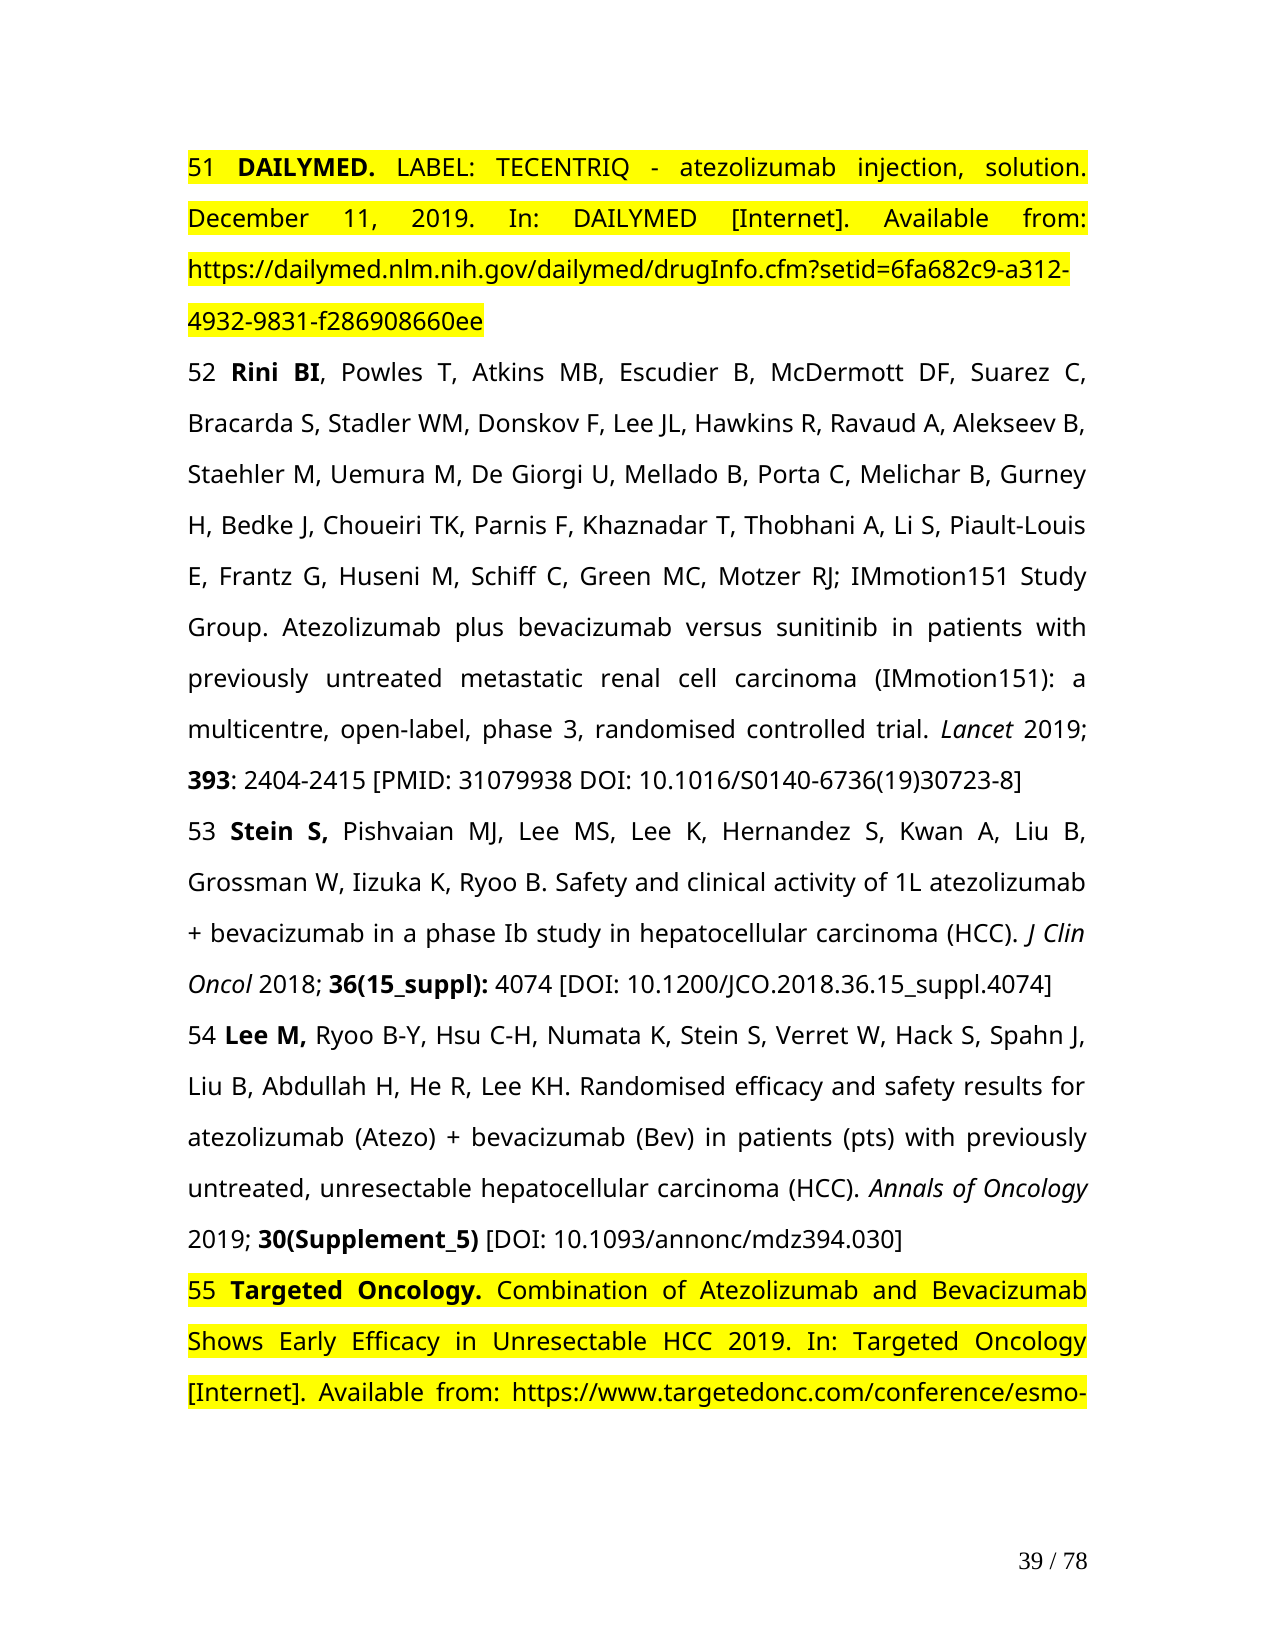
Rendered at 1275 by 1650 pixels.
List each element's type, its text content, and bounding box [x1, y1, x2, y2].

text 51 DAILYMED. LABEL: TECENTRIQ - atezolizumab injection, solution. December 11, 2019. In: DAILYMED [Internet]. Available from: https://dailymed.nlm.nih.gov/dailymed/drugInfo.cfm?setid=6fa682c9-a312-4932-9831-f286908660ee [187, 150, 1087, 337]
text 53 Stein S, Pishvaian MJ, Lee MS, Lee K, Hernandez S, Kwan A, Liu B, Grossman W, Iizuka K, Ryoo B. Safety and clinical activity of 1L atezolizumab + bevacizumab in a phase Ib study in hepatocellular carcinoma (HCC). J Clin Oncol 2018; 36(15_suppl): 4074 [DOI: 10.1200/JCO.2018.36.15_suppl.4074] [187, 813, 1087, 1001]
text 54 Lee M, Ryoo B-Y, Hsu C-H, Numata K, Stein S, Verret W, Hack S, Spahn J, Liu B, Abdullah H, He R, Lee KH. Randomised efficacy and safety results for atezolizumab (Atezo) + bevacizumab (Bev) in patients (pts) with previously untreated, unresectable hepatocellular carcinoma (HCC). Annals of Oncology 2019; 30(Supplement_5) [DOI: 10.1093/annonc/mdz394.030] [187, 1018, 1087, 1256]
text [187, 1273, 1087, 1409]
text 52 Rini BI, Powles T, Atkins MB, Escudier B, McDermott DF, Suarez C, Bracarda S, Stadler WM, Donskov F, Lee JL, Hawkins R, Ravaud A, Alekseev B, Staehler M, Uemura M, De Giorgi U, Mellado B, Porta C, Melichar B, Gurney H, Bedke J, Choueiri TK, Parnis F, Khaznadar T, Thobhani A, Li S, Piault-Louis E, Frantz G, Huseni M, Schiff C, Green MC, Motzer RJ; IMmotion151 Study Group. Atezolizumab plus bevacizumab versus sunitinib in patients with previously untreated metastatic renal cell carcinoma (IMmotion151): a multicentre, open-label, phase 3, randomised controlled trial. Lancet 2019; 393: 2404-2415 [PMID: 31079938 DOI: 10.1016/S0140-6736(19)30723-8] [187, 354, 1087, 797]
